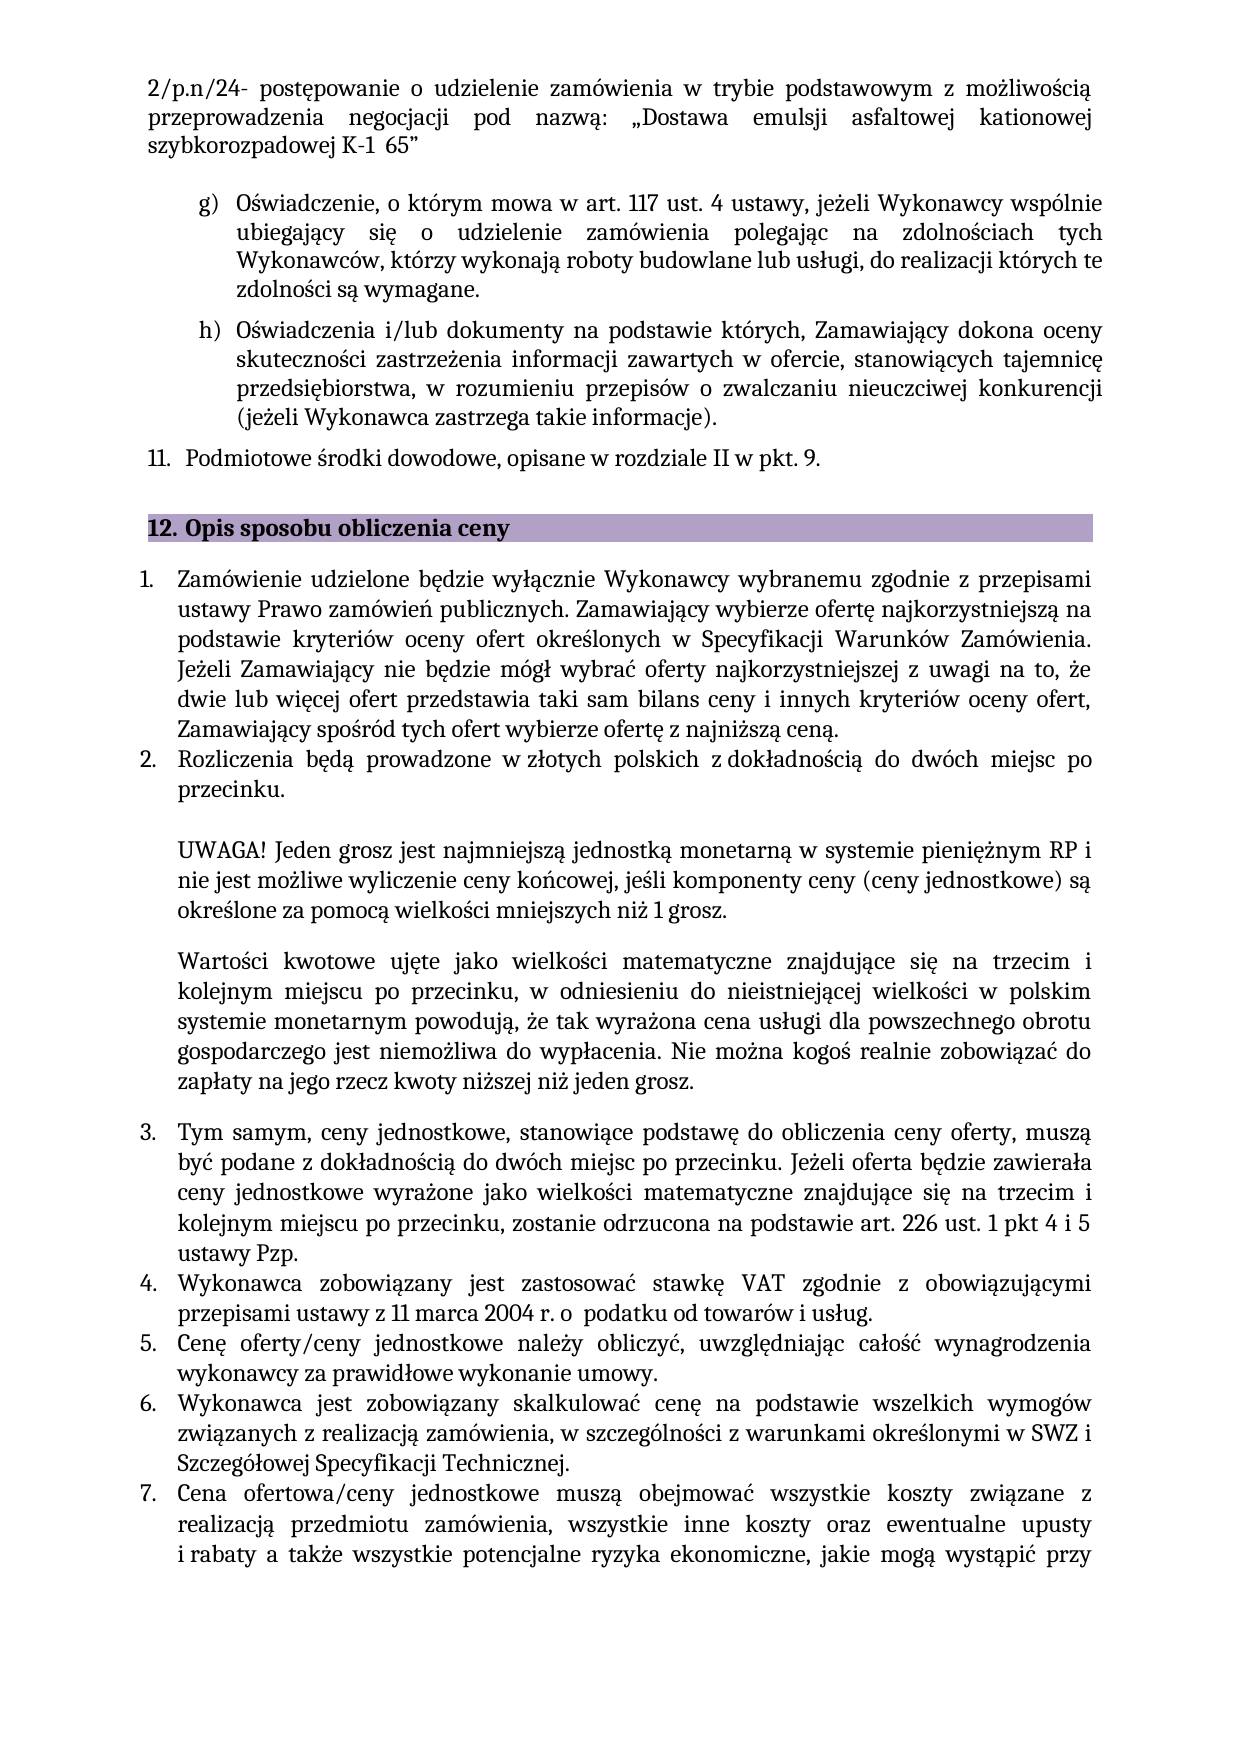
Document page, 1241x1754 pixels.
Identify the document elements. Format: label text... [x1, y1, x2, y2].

list Wykonawca jest zobowiązany skalkulować cenę na podstawie wszelkich wymogów związanych z realizacją zamówienia, w szczególności z warunkami określonymi w SWZ i Szczegółowej Specyfikacji Technicznej. [140, 1389, 1093, 1478]
list Tym samym, ceny jednostkowe, stanowiące podstawę do obliczenia ceny oferty, muszą być podane z dokładnością do dwóch miejsc po przecinku. Jeżeli oferta będzie zawierała ceny jednostkowe wyrażone jako wielkości matematyczne znajdujące się na trzecim i kolejnym miejscu po przecinku, zostanie odrzucona na podstawie art. 226 ust. 1 pkt 4 i 5 ustawy Pzp. [140, 1118, 1093, 1267]
list Oświadczenie, o którym mowa w art. 117 ust. 4 ustawy, jeżeli Wykonawcy wspólnie ubiegający się o udzielenie zamówienia polegając na zdolnościach tych Wykonawców, którzy wykonają roboty budowlane lub usługi, do realizacji których te zdolności są wymagane. [199, 189, 1104, 304]
list Opis sposobu obliczenia ceny [148, 514, 1093, 542]
list Podmiotowe środki dowodowe, opisane w rozdziale II w pkt. 9. [148, 444, 1104, 472]
list Rozliczenia będą prowadzone w złotych polskich z dokładnością do dwóch miejsc po przecinku. [140, 745, 1093, 804]
list UWAGA! Jeden grosz jest najmniejszą jednostką monetarną w systemie pieniężnym RP i nie jest możliwe wyliczenie ceny końcowej, jeśli komponenty ceny (ceny jednostkowe) są określone za pomocą wielkości mniejszych niż 1 grosz. [177, 836, 1093, 924]
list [140, 1479, 1093, 1568]
list Wykonawca zobowiązany jest zastosować stawkę VAT zgodnie z obowiązującymi przepisami ustawy z 11 marca 2004 r. o podatku od towarów i usług. [140, 1269, 1093, 1327]
text Wartości kwotowe ujęte jako wielkości matematyczne znajdujące się na trzecim i kolejnym miejscu po przecinku, w odniesieniu do nieistniejącej wielkości w polskim systemie monetarnym powodują, że tak wyrażona cena usługi dla powszechnego obrotu gospodarczego jest niemożliwa do wypłacenia. Nie można kogoś realnie zobowiązać do zapłaty na jego rzecz kwoty niższej niż jeden grosz. [177, 947, 1093, 1096]
list Cenę oferty/ceny jednostkowe należy obliczyć, uwzględniając całość wynagrodzenia wykonawcy za prawidłowe wykonanie umowy. [140, 1329, 1093, 1388]
list Zamówienie udzielone będzie wyłącznie Wykonawcy wybranemu zgodnie z przepisami ustawy Prawo zamówień publicznych. Zamawiający wybierze ofertę najkorzystniejszą na podstawie kryteriów oceny ofert określonych w Specyfikacji Warunków Zamówienia. Jeżeli Zamawiający nie będzie mógł wybrać oferty najkorzystniejszej z uwagi na to, że dwie lub więcej ofert przedstawia taki sam bilans ceny i innych kryteriów oceny ofert, Zamawiający spośród tych ofert wybierze ofertę z najniższą ceną. [140, 565, 1093, 744]
list Oświadczenia i/lub dokumenty na podstawie których, Zamawiający dokona oceny skuteczności zastrzeżenia informacji zawartych w ofercie, stanowiących tajemnicę przedsiębiorstwa, w rozumieniu przepisów o zwalczaniu nieuczciwej konkurencji (jeżeli Wykonawca zastrzega takie informacje). [199, 316, 1104, 431]
